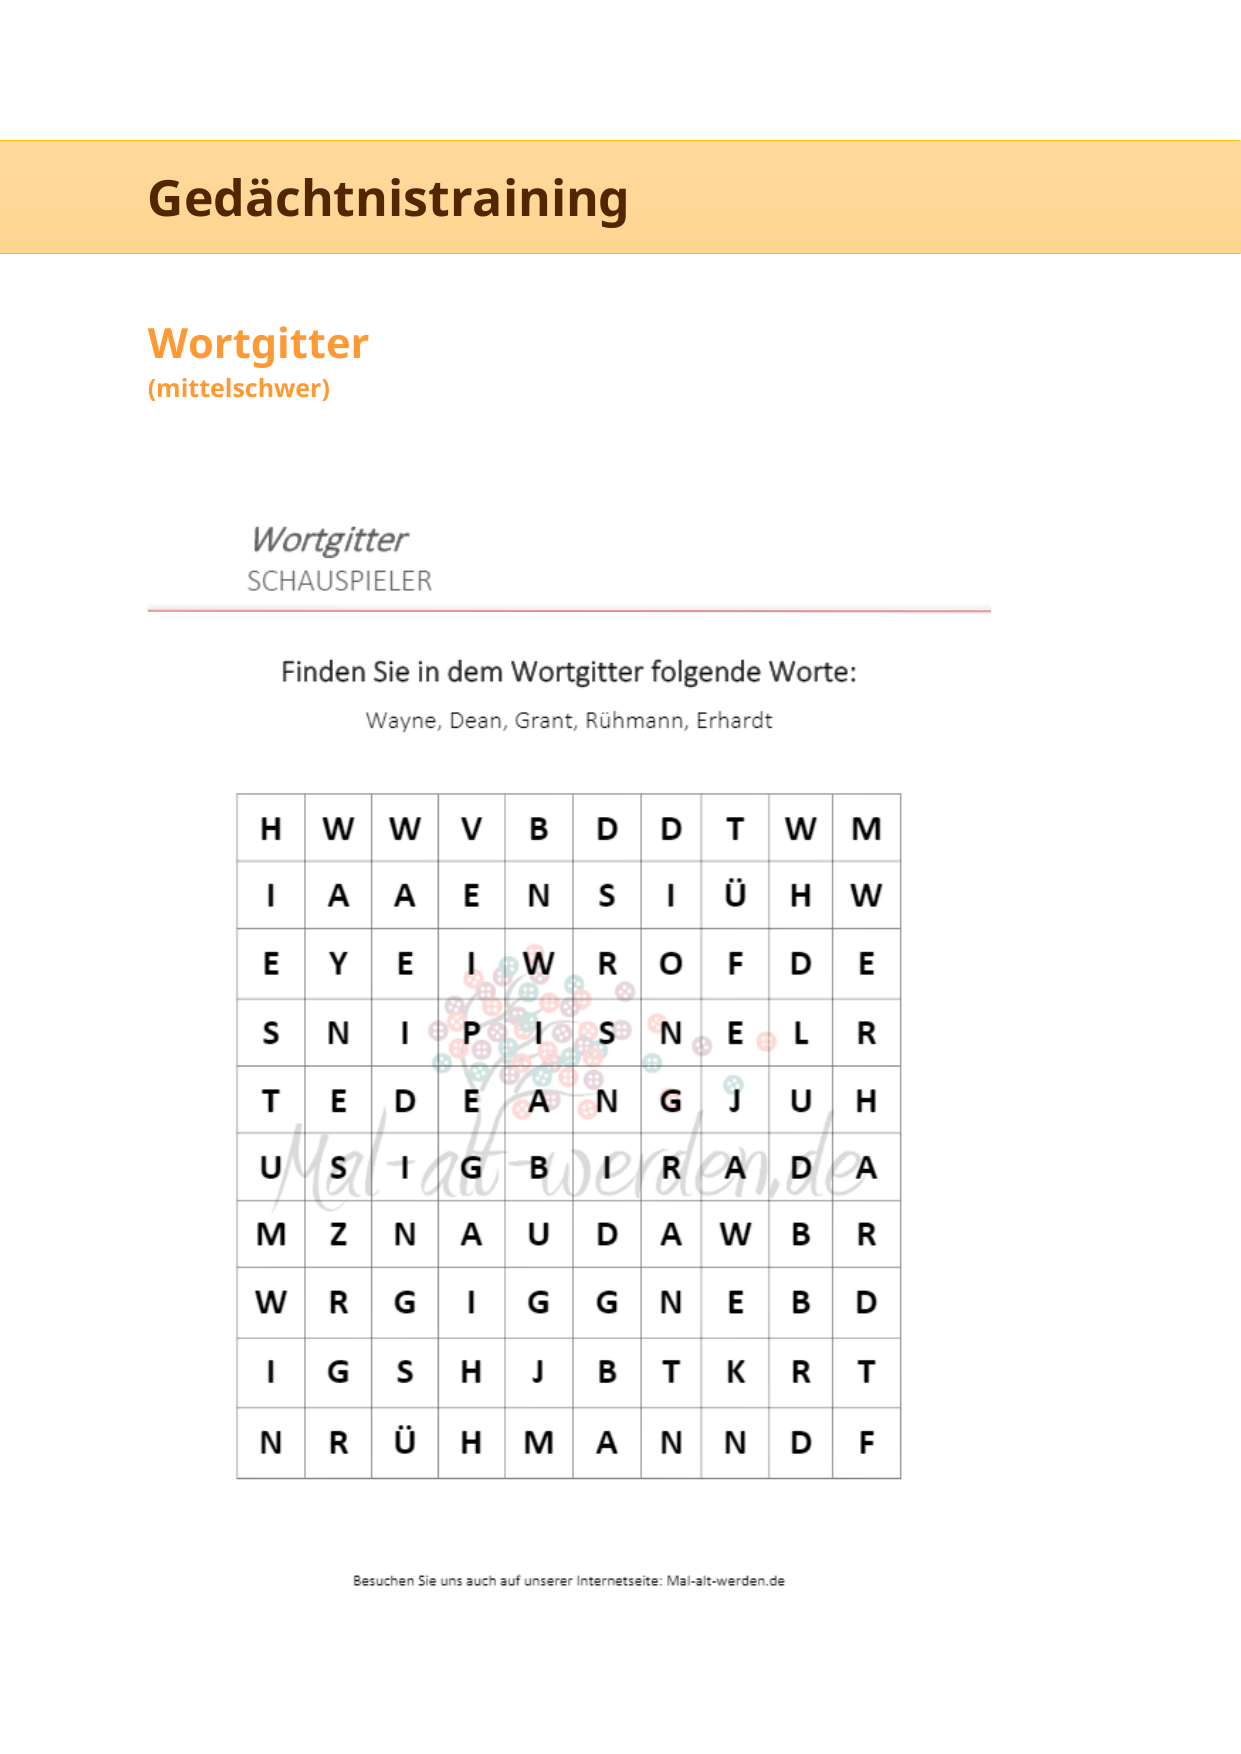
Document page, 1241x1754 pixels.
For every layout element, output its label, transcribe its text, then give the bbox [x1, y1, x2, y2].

text (mittelschwer) [148, 371, 1093, 404]
text Gedächtnistraining [148, 162, 1093, 231]
picture [147, 466, 991, 1658]
text Wortgitter [148, 314, 1093, 371]
